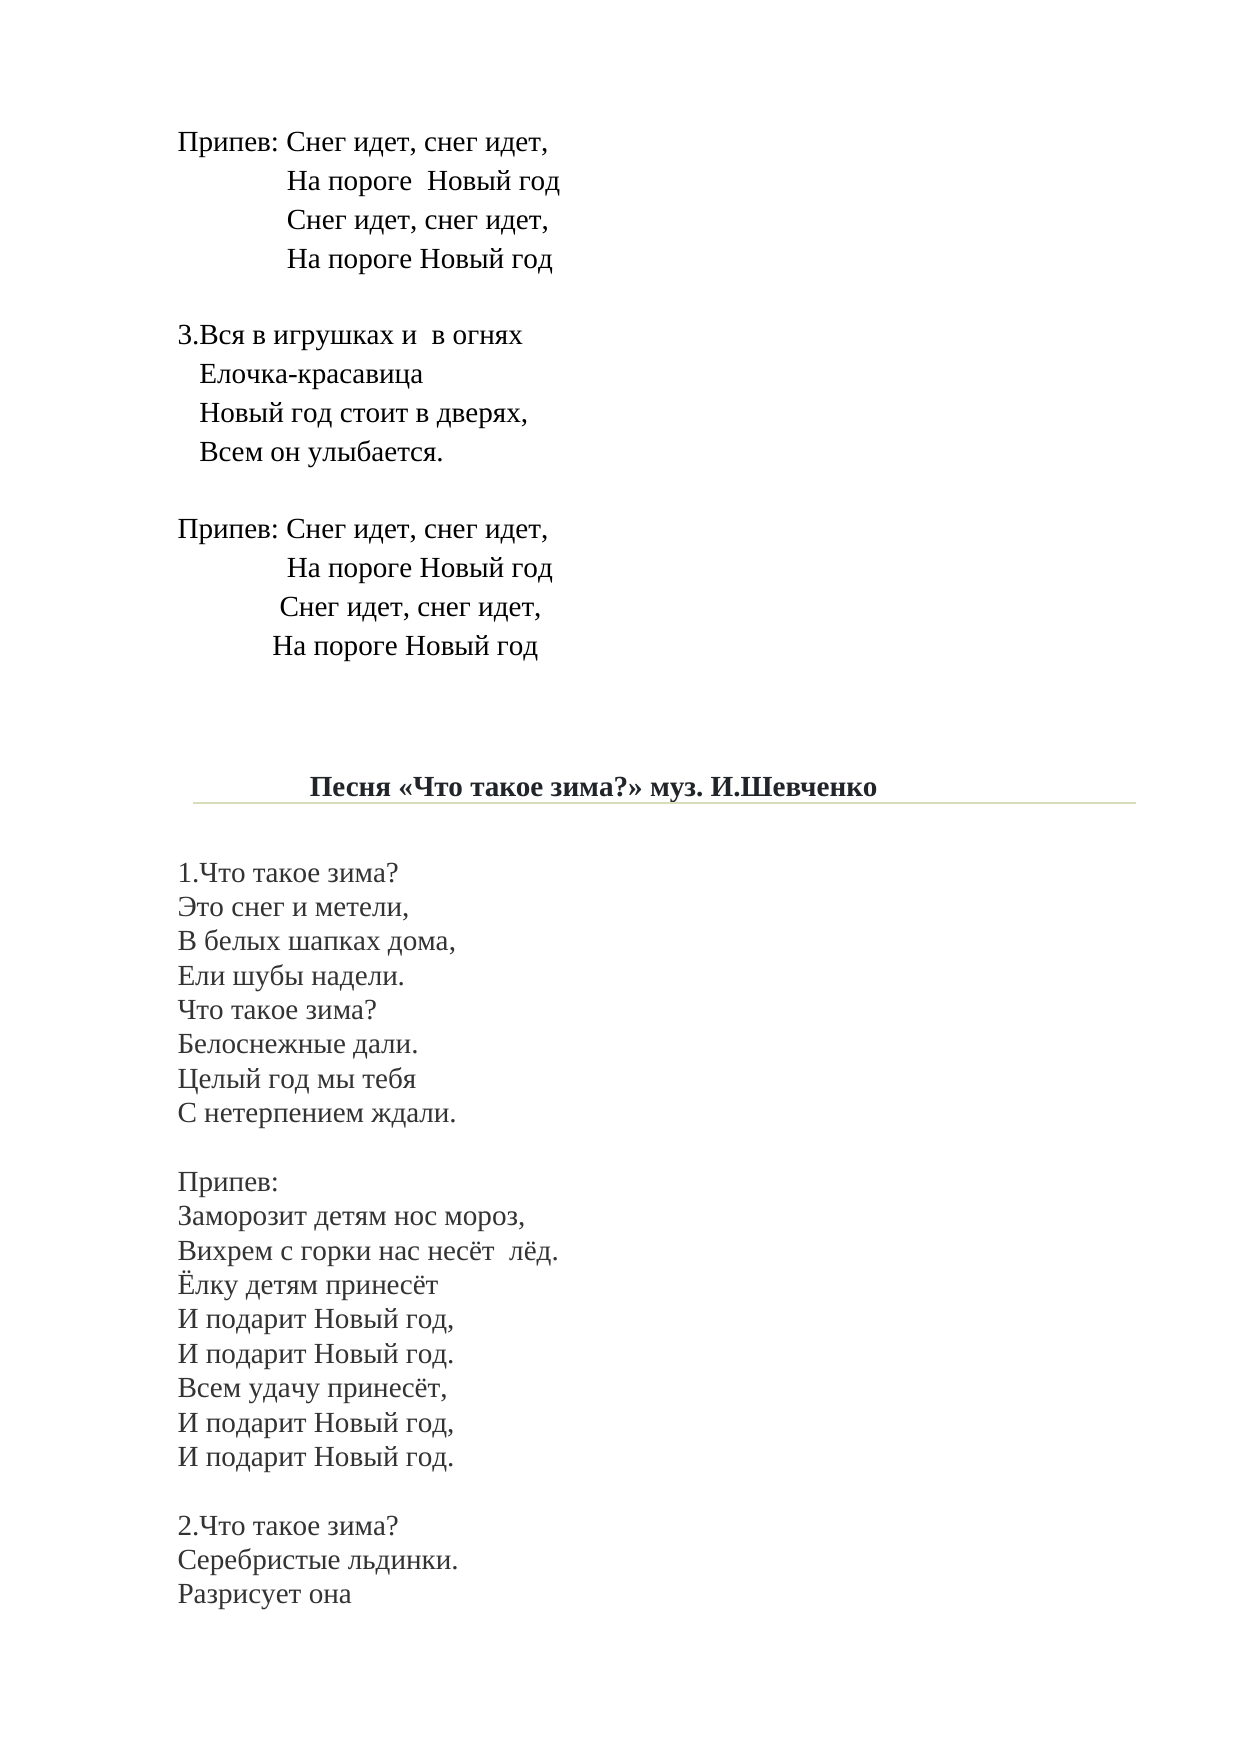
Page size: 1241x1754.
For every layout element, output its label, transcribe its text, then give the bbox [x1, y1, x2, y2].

text Что такое зима? [177, 991, 1152, 1026]
text Серебристые льдинки. [177, 1541, 1152, 1576]
text Вихрем с горки нас несёт лёд. [177, 1232, 1152, 1266]
text И подарит Новый год, [177, 1301, 1152, 1335]
text Песня «Что такое зима?» муз. И.Шевченко [193, 752, 1136, 802]
text Разрисует она [177, 1576, 1152, 1610]
text И подарит Новый год. [177, 1438, 1152, 1473]
text 3.Вся в игрушках и в огнях Елочка-красавица Новый год стоит в дверях, Всем он улыбается. [177, 312, 1152, 468]
text С нетерпением ждали. [177, 1094, 1152, 1129]
text Белоснежные дали. [177, 1026, 1152, 1060]
text В белых шапках дома, [177, 923, 1152, 957]
text Всем удачу принесёт, [177, 1369, 1152, 1404]
text Припев: [177, 1163, 1152, 1198]
text Припев: Снег идет, снег идет, На пороге Новый год Снег идет, снег идет, На пороге Новый год [177, 506, 1152, 662]
text Заморозит детям нос мороз, [177, 1198, 1152, 1232]
text 2.Что такое зима? [177, 1507, 1152, 1541]
text Ёлку детям принесёт [177, 1266, 1152, 1301]
text И подарит Новый год. [177, 1335, 1152, 1369]
text Ели шубы надели. [177, 957, 1152, 991]
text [177, 118, 1152, 274]
text 1.Что такое зима? [177, 854, 1152, 888]
text Это снег и метели, [177, 888, 1152, 923]
text Целый год мы тебя [177, 1060, 1152, 1094]
text И подарит Новый год, [177, 1404, 1152, 1438]
